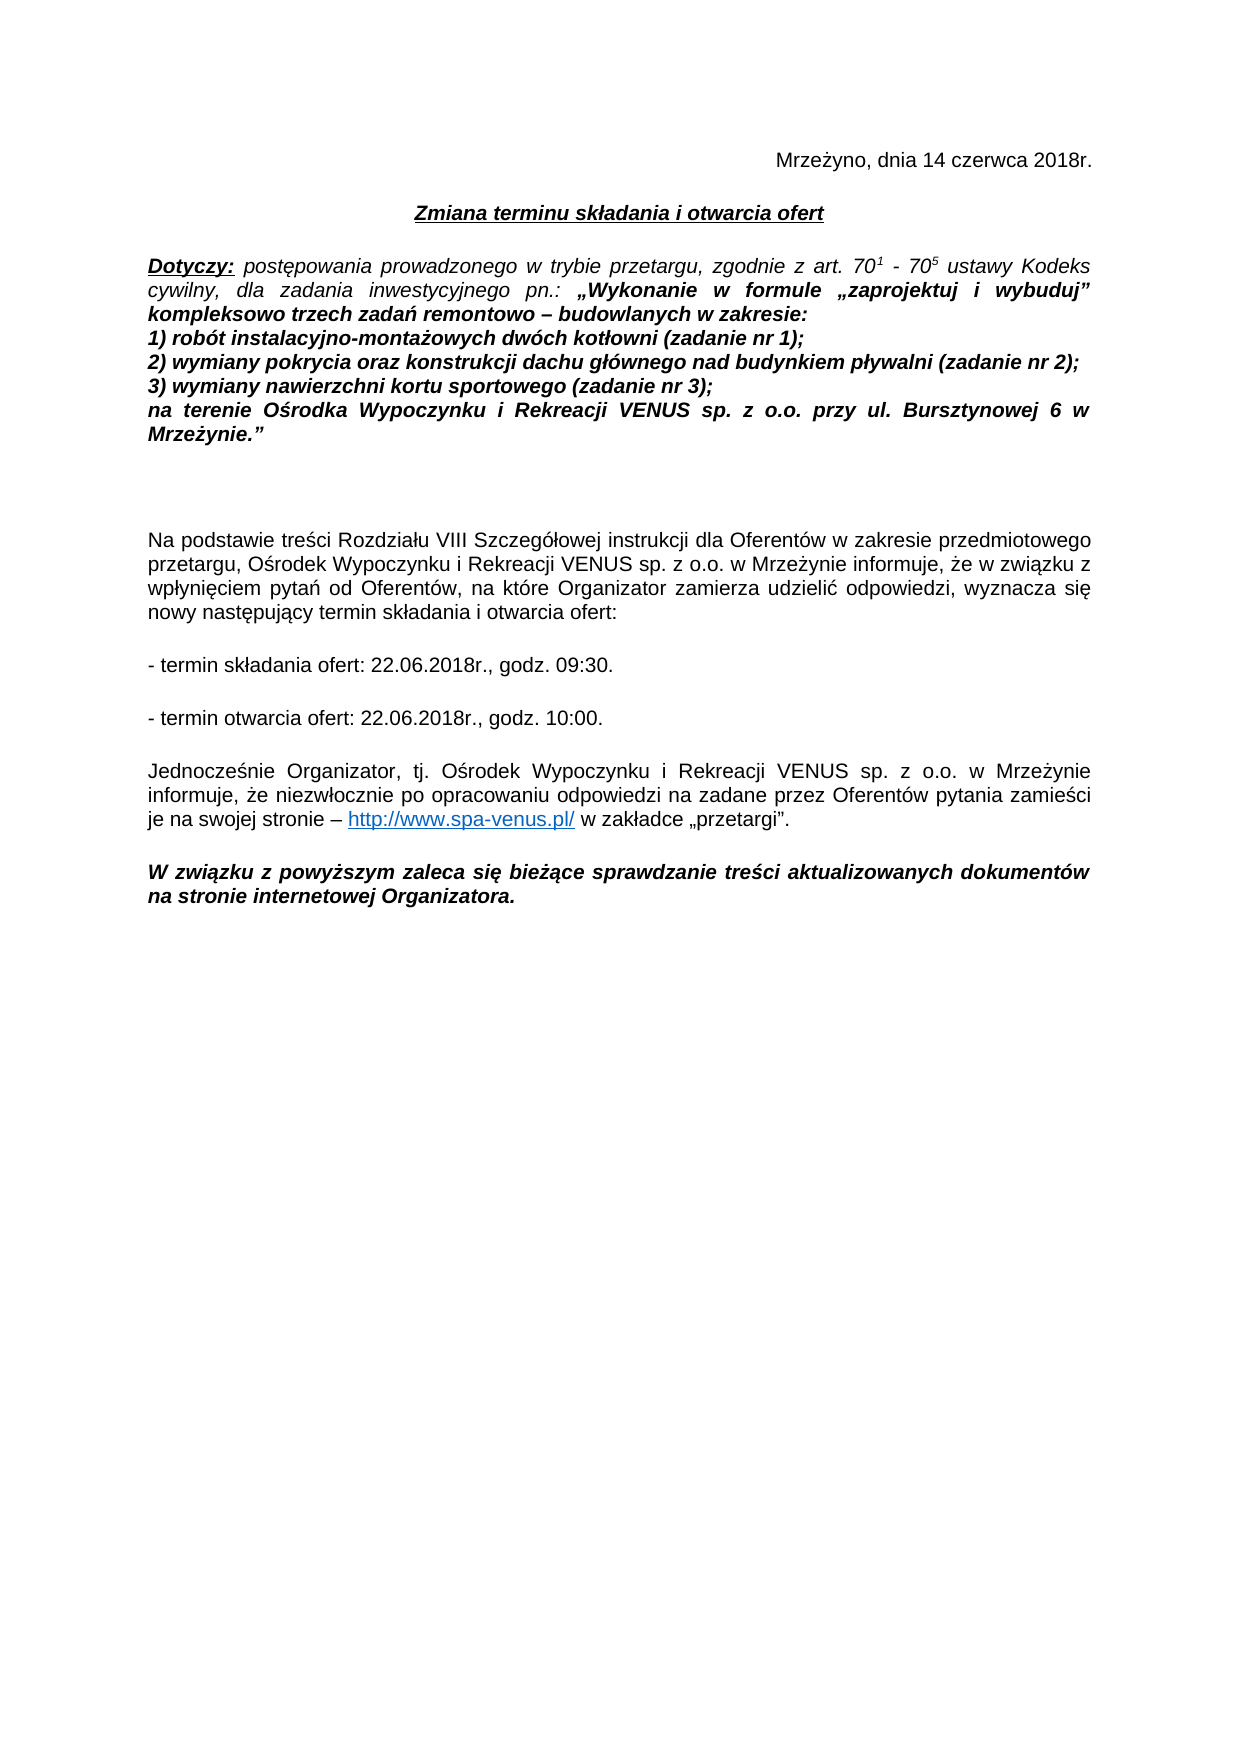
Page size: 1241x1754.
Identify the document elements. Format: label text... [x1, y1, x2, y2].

text W związku z powyższym zaleca się bieżące sprawdzanie treści aktualizowanych dokumentów na stronie internetowej Organizatora. [148, 860, 1093, 908]
text 2) wymiany pokrycia oraz konstrukcji dachu głównego nad budynkiem pływalni (zadanie nr 2); [148, 350, 1093, 374]
text 1) robót instalacyjno-montażowych dwóch kotłowni (zadanie nr 1); [148, 326, 1093, 350]
text Jednocześnie Organizator, tj. Ośrodek Wypoczynku i Rekreacji VENUS sp. z o.o. w Mrzeżynie informuje, że niezwłocznie po opracowaniu odpowiedzi na zadane przez Oferentów pytania zamieści je na swojej stronie – http://www.spa-venus.pl/ w zakładce „przetargi”. [148, 759, 1093, 831]
text Dotyczy: postępowania prowadzonego w trybie przetargu, zgodnie z art. 701 - 705 ustawy Kodeks cywilny, dla zadania inwestycyjnego pn.: „Wykonanie w formule „zaprojektuj i wybuduj” kompleksowo trzech zadań remontowo – budowlanych w zakresie: [148, 254, 1093, 326]
text na terenie Ośrodka Wypoczynku i Rekreacji VENUS sp. z o.o. przy ul. Bursztynowej 6 w Mrzeżynie.” [148, 398, 1093, 446]
text Mrzeżyno, dnia 14 czerwca 2018r. [148, 148, 1093, 172]
text - termin składania ofert: 22.06.2018r., godz. 09:30. [148, 653, 1093, 677]
text Zmiana terminu składania i otwarcia ofert [148, 201, 1093, 225]
text - termin otwarcia ofert: 22.06.2018r., godz. 10:00. [148, 706, 1093, 730]
text 3) wymiany nawierzchni kortu sportowego (zadanie nr 3); [148, 374, 1093, 398]
text Na podstawie treści Rozdziału VIII Szczegółowej instrukcji dla Oferentów w zakresie przedmiotowego przetargu, Ośrodek Wypoczynku i Rekreacji VENUS sp. z o.o. w Mrzeżynie informuje, że w związku z wpłynięciem pytań od Oferentów, na które Organizator zamierza udzielić odpowiedzi, wyznacza się nowy następujący termin składania i otwarcia ofert: [148, 528, 1093, 624]
